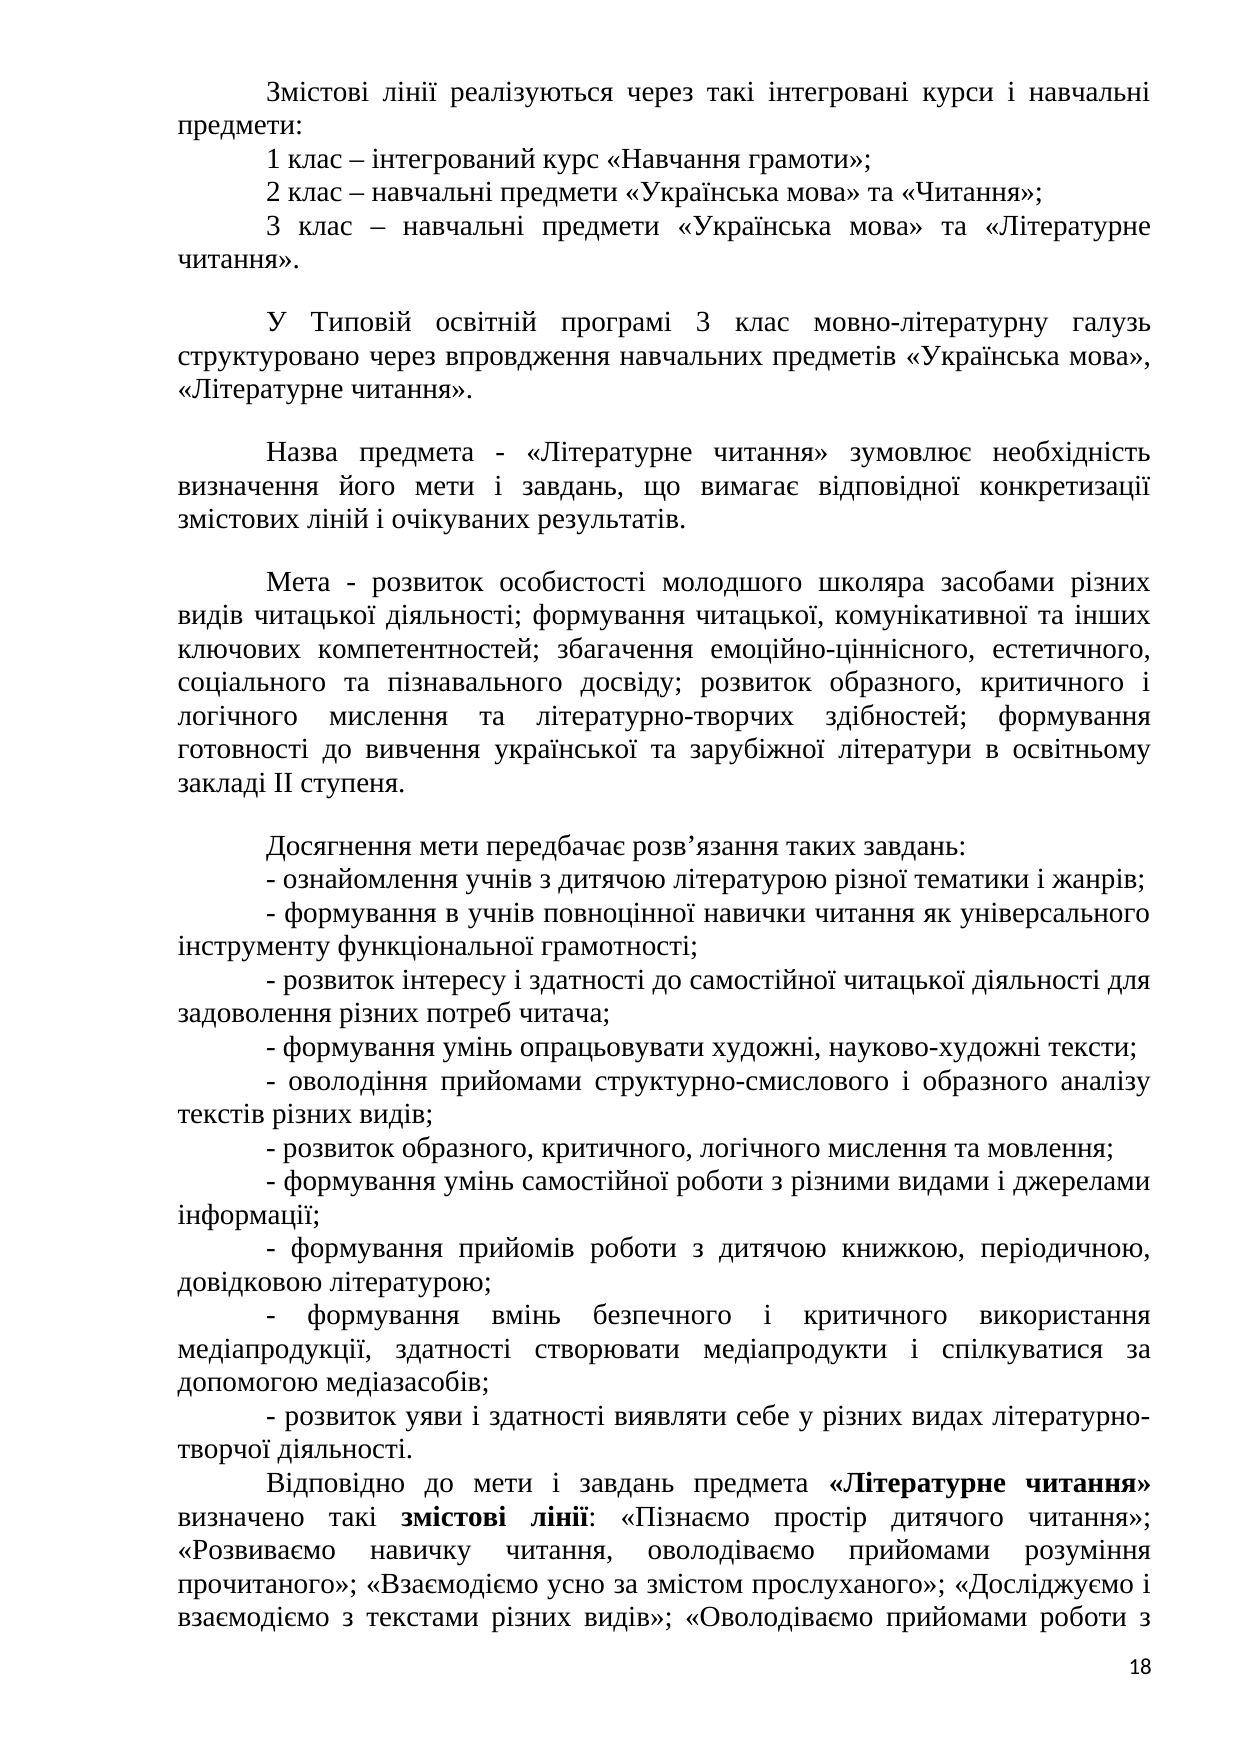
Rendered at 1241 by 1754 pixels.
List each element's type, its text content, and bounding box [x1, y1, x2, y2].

text - формування умінь самостійної роботи з різними видами і джерелами інформації; [177, 1163, 1152, 1230]
text Мета - розвиток особистості молодшого школяра засобами різних видів читацької діяльності; формування читацької, комунікативної та інших ключових компетентностей; збагачення емоційно-ціннісного, естетичного, соціального та пізнавального досвіду; розвиток образного, критичного і логічного мислення та літературно-творчих здібностей; формування готовності до вивчення української та зарубіжної літератури в освітньому закладі ІІ ступеня. [177, 564, 1152, 799]
text - формування в учнів повноцінної навички читання як універсального інструменту функціональної грамотності; [177, 895, 1152, 962]
text 2 клас – навчальні предмети «Українська мова» та «Читання»; [177, 174, 1152, 208]
text - розвиток інтересу і здатності до самостійної читацької діяльності для задоволення різних потреб читача; [177, 962, 1152, 1029]
text - розвиток уяви і здатності виявляти себе у різних видах літературно- творчої діяльності. [177, 1398, 1152, 1465]
text - оволодіння прийомами структурно-смислового і образного аналізу текстів різних видів; [177, 1063, 1152, 1130]
text Змістові лінії реалізуються через такі інтегровані курси і навчальні предмети: [177, 74, 1152, 141]
text 1 клас – інтегрований курс «Навчання грамоти»; [177, 141, 1152, 174]
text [177, 1465, 1152, 1633]
text У Типовій освітній програмі 3 клас мовно-літературну галузь структуровано через впровдження навчальних предметів «Українська мова», «Літературне читання». [177, 304, 1152, 405]
text - ознайомлення учнів з дитячою літературою різної тематики і жанрів; [177, 861, 1152, 895]
text Назва предмета - «Літературне читання» зумовлює необхідність визначення його мети і завдань, що вимагає відповідної конкретизації змістових ліній і очікуваних результатів. [177, 434, 1152, 535]
text Досягнення мети передбачає розв’язання таких завдань: [177, 828, 1152, 861]
text - формування прийомів роботи з дитячою книжкою, періодичною, довідковою літературою; [177, 1230, 1152, 1297]
text - формування умінь опрацьовувати художні, науково-художні тексти; [177, 1029, 1152, 1063]
text - розвиток образного, критичного, логічного мислення та мовлення; [177, 1130, 1152, 1163]
text - формування вмінь безпечного і критичного використання медіапродукції, здатності створювати медіапродукти і спілкуватися за допомогою медіазасобів; [177, 1297, 1152, 1398]
text 3 клас – навчальні предмети «Українська мова» та «Літературне читання». [177, 208, 1152, 275]
